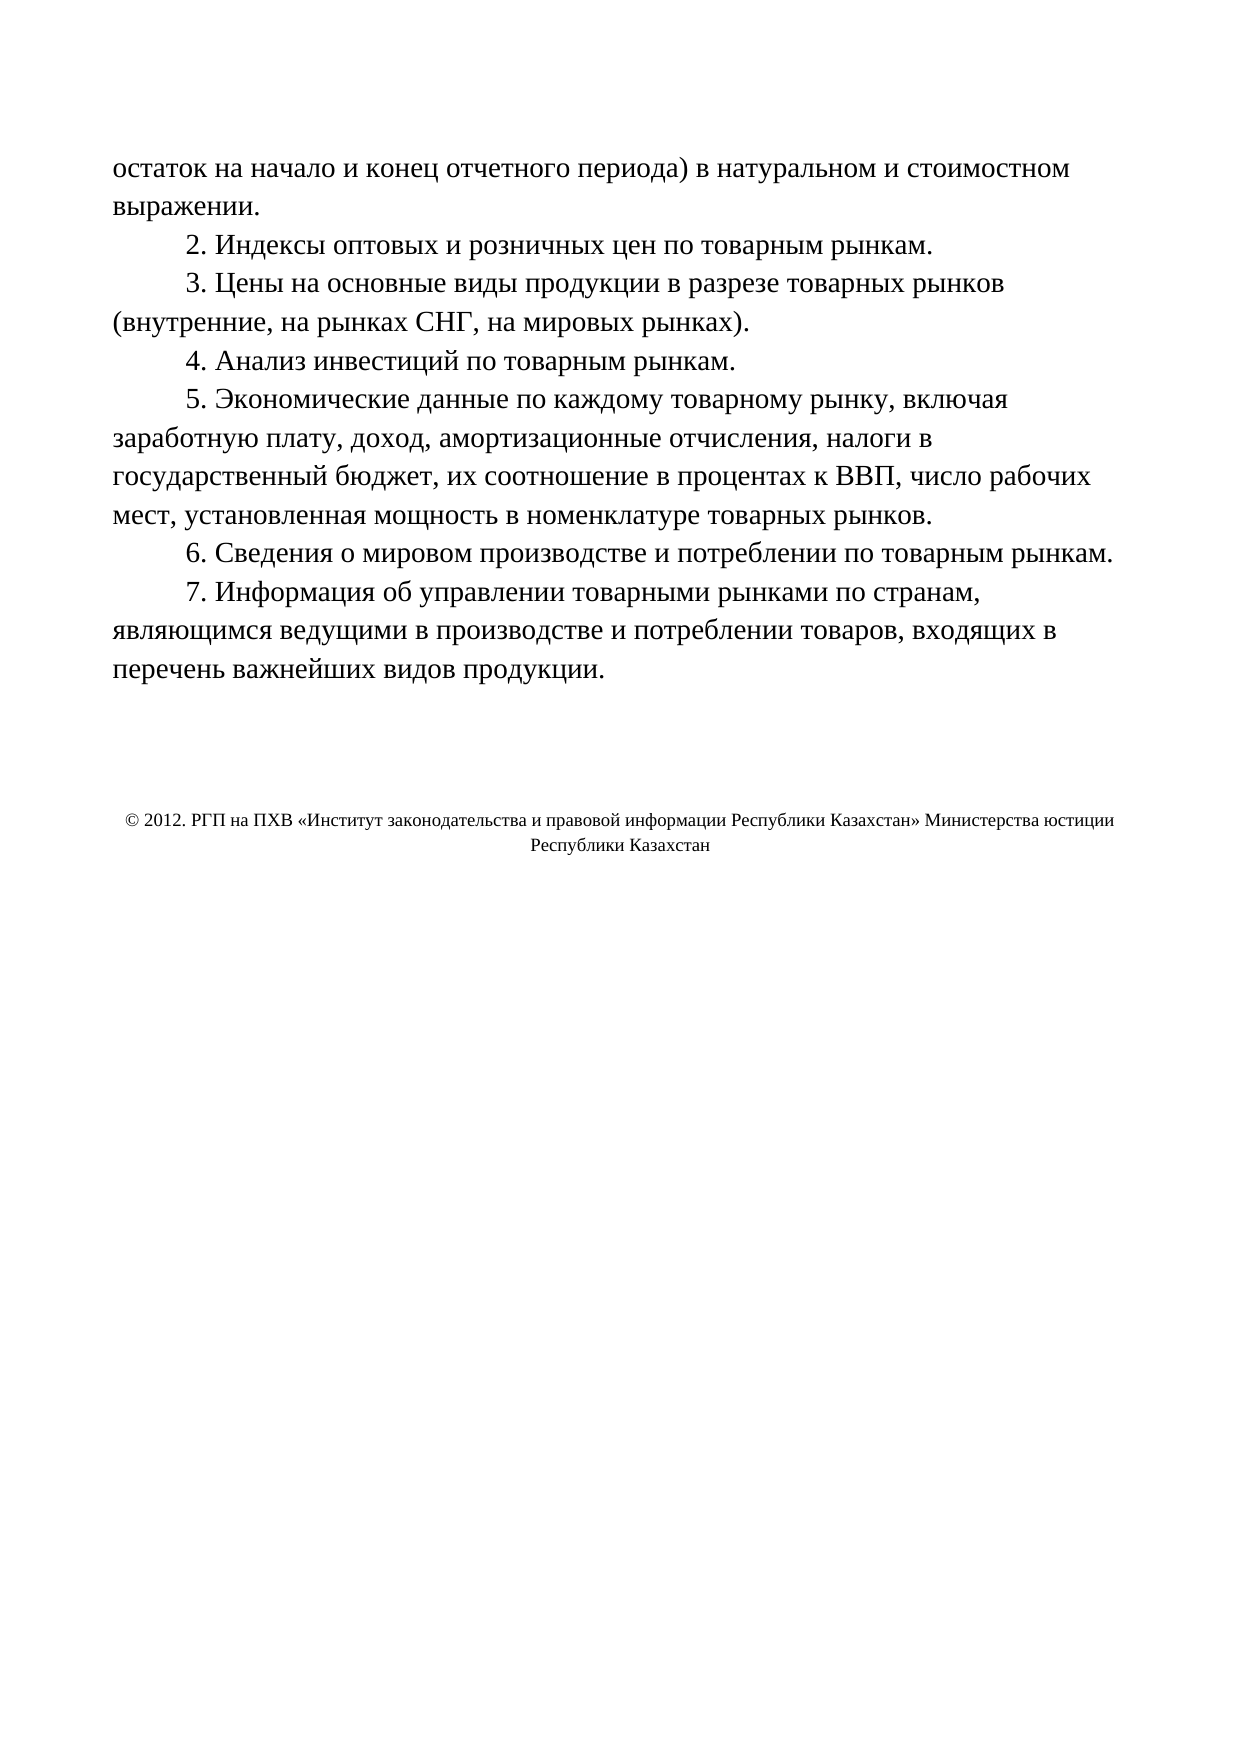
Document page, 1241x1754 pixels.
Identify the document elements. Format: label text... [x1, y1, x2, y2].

text © 2012. РГП на ПХВ «Институт законодательства и правовой информации Республики Казахстан» Министерства юстиции Республики Казахстан [112, 809, 1128, 856]
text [112, 150, 1128, 715]
